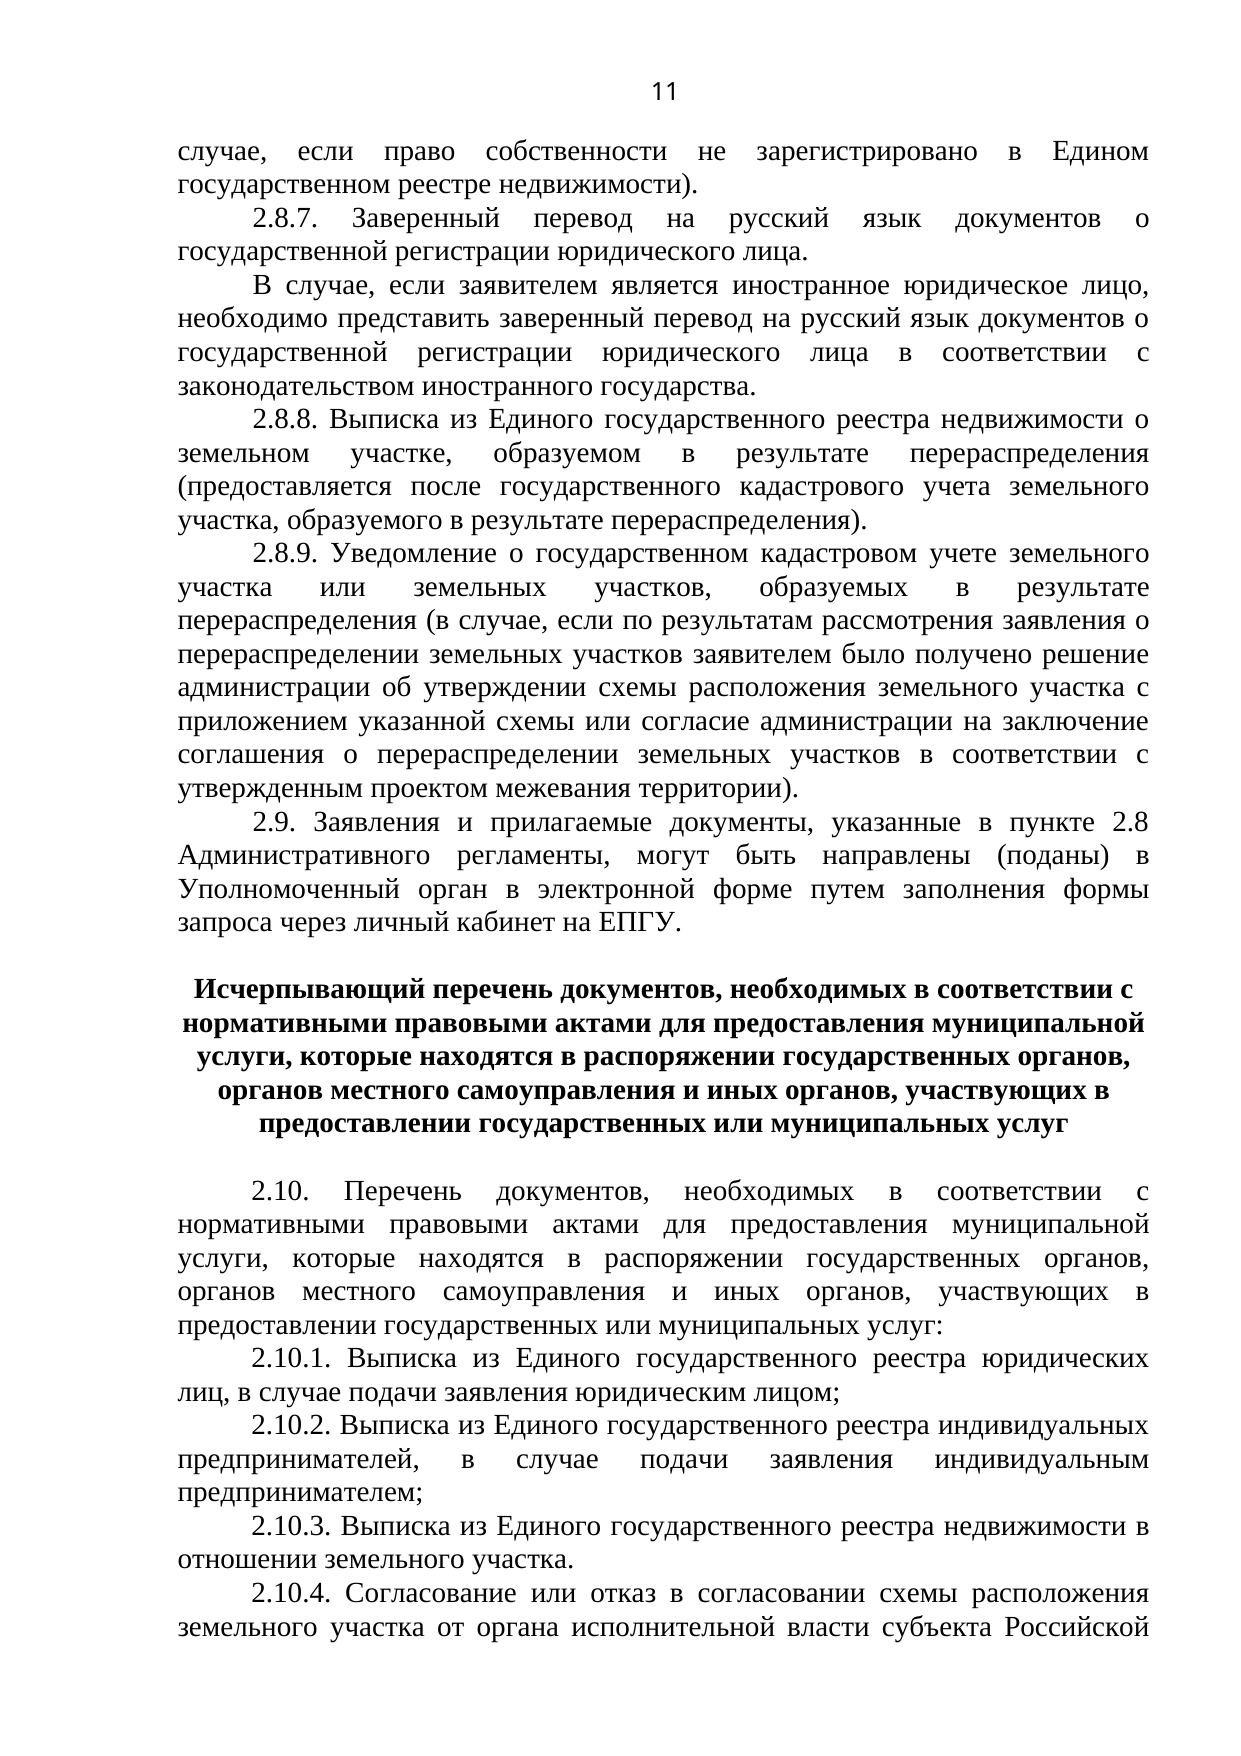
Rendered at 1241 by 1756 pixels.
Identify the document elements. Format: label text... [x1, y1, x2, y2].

list 2.10. Перечень документов, необходимых в соответствии с нормативными правовыми актами для предоставления муниципальной услуги, которые находятся в распоряжении государственных органов, органов местного самоуправления и иных органов, участвующих в предоставлении государственных или муниципальных услуг: [177, 1173, 1150, 1340]
list 2.10.2. Выписка из Единого государственного реестра индивидуальных предпринимателей, в случае подачи заявления индивидуальным предпринимателем; [177, 1407, 1150, 1508]
list 2.10.1. Выписка из Единого государственного реестра юридических лиц, в случае подачи заявления юридическим лицом; [177, 1340, 1150, 1407]
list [177, 133, 1150, 200]
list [177, 1575, 1150, 1642]
list 2.8.9. Уведомление о государственном кадастровом учете земельного участка или земельных участков, образуемых в результате перераспределения (в случае, если по результатам рассмотрения заявления о перераспределении земельных участков заявителем было получено решение администрации об утверждении схемы расположения земельного участка с приложением указанной схемы или согласие администрации на заключение соглашения о перераспределении земельных участков в соответствии с утвержденным проектом межевания территории). [177, 535, 1150, 804]
list 2.8.7. Заверенный перевод на русский язык документов о государственной регистрации юридического лица. [177, 200, 1150, 267]
list В случае, если заявителем является иностранное юридическое лицо, необходимо представить заверенный перевод на русский язык документов о государственной регистрации юридического лица в соответствии с законодательством иностранного государства. [177, 267, 1150, 401]
list 2.10.3. Выписка из Единого государственного реестра недвижимости в отношении земельного участка. [177, 1508, 1150, 1575]
list 2.9. Заявления и прилагаемые документы, указанные в пункте 2.8 Административного регламенты, могут быть направлены (поданы) в Уполномоченный орган в электронной форме путем заполнения формы запроса через личный кабинет на ЕПГУ. [177, 804, 1150, 938]
list Исчерпывающий перечень документов, необходимых в соответствии с нормативными правовыми актами для предоставления муниципальной услуги, которые находятся в распоряжении государственных органов, органов местного самоуправления и иных органов, участвующих в предоставлении государственных или муниципальных услуг [177, 971, 1150, 1139]
list 2.8.8. Выписка из Единого государственного реестра недвижимости о земельном участке, образуемом в результате перераспределения (предоставляется после государственного кадастрового учета земельного участка, образуемого в результате перераспределения). [177, 401, 1150, 535]
